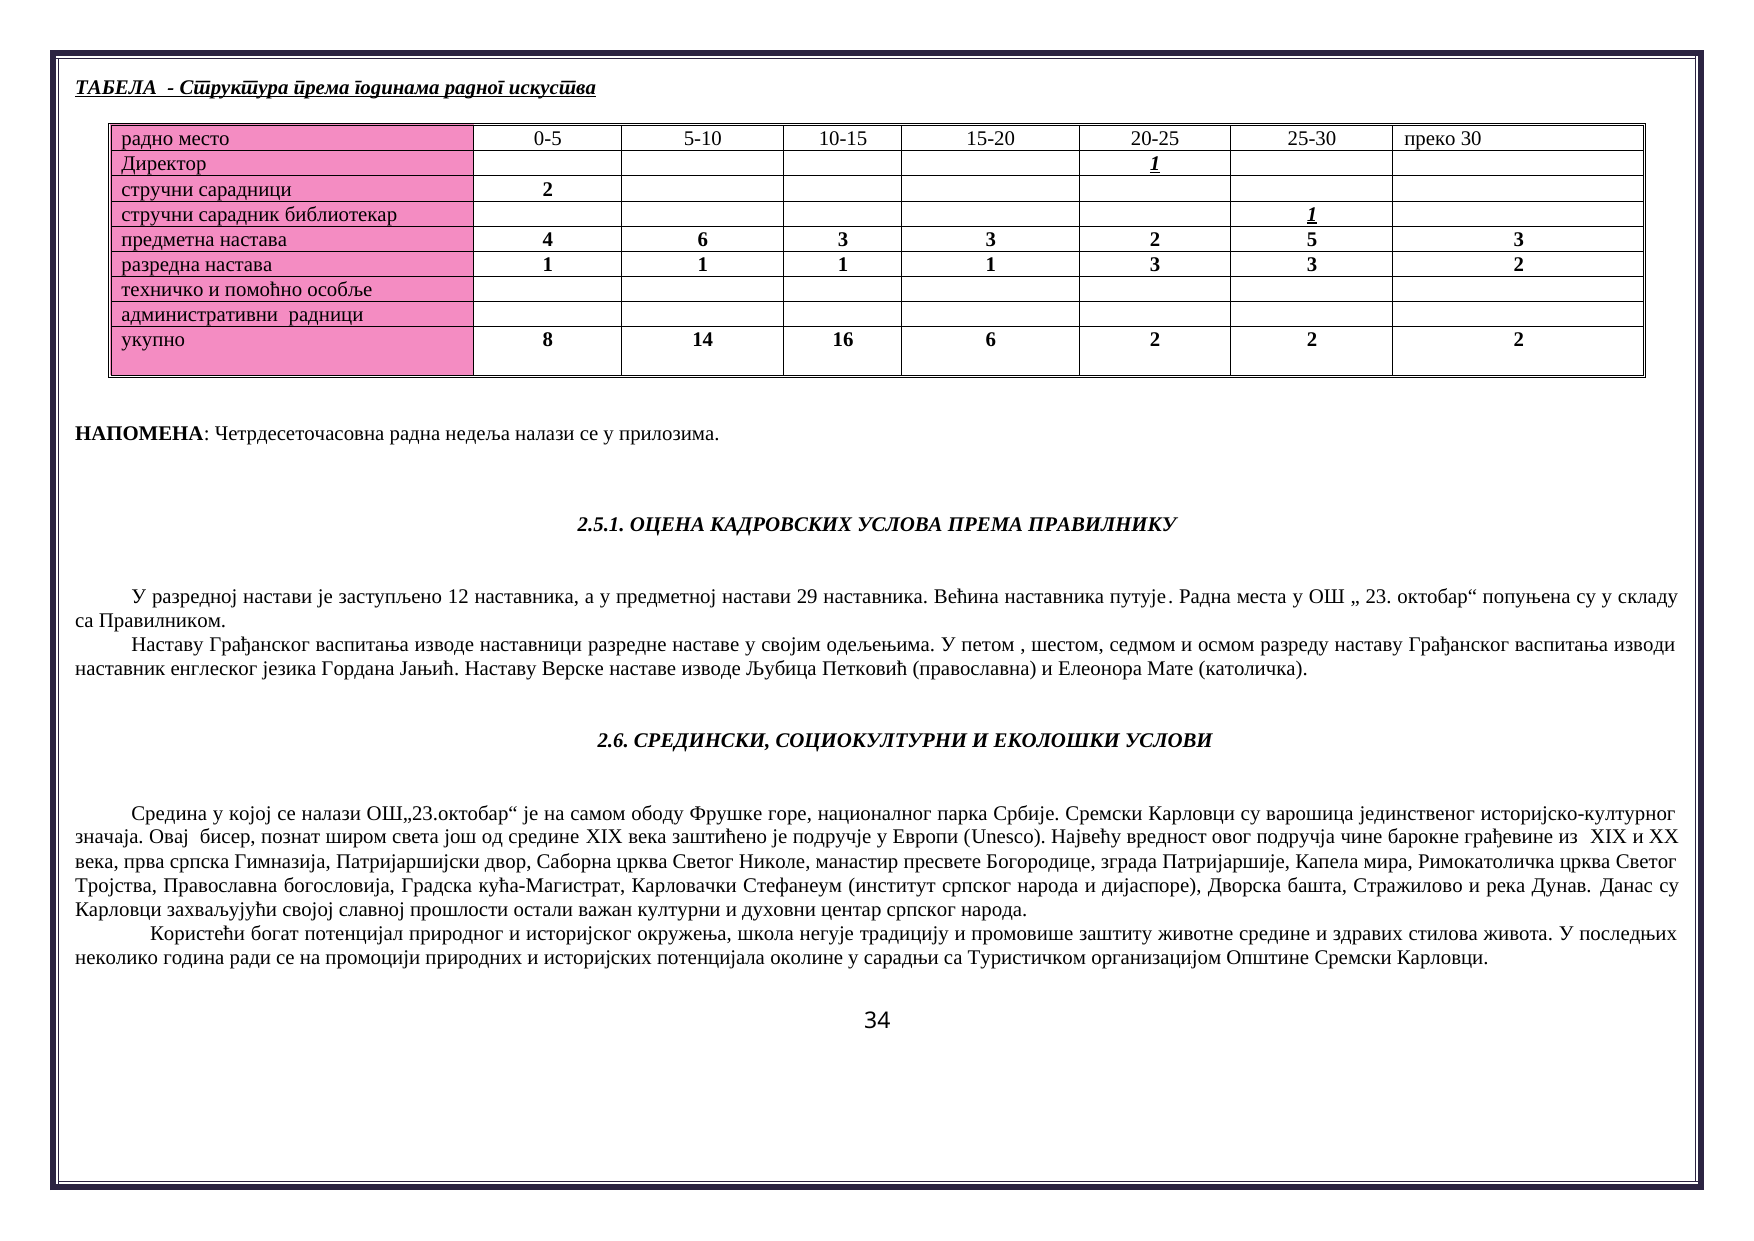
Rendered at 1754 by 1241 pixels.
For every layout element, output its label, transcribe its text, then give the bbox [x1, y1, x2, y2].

table_header 10-15 [784, 126, 901, 150]
table_header 5-10 [622, 126, 783, 150]
text У разредној настави је заступљено 12 наставника, а у предметној настави 29 наставника. Већина наставника путује. Радна места у ОШ „ 23. октобар“ попуњена су у складу са Правилником. [75, 584, 1679, 632]
table_cell 6 [622, 227, 783, 251]
table_cell 5 [1231, 227, 1392, 251]
table_cell 2 [1393, 252, 1643, 276]
table_cell [1080, 202, 1230, 226]
table_cell [1393, 176, 1643, 201]
table_cell [1080, 302, 1230, 326]
table_cell 3 [784, 227, 901, 251]
table_cell 16 [784, 327, 901, 375]
table_cell [622, 202, 783, 226]
text 2.5.1. ОЦЕНА КАДРОВСКИХ УСЛОВА ПРЕМА ПРАВИЛНИКУ [75, 512, 1679, 536]
table_cell [1231, 176, 1392, 201]
table_cell [622, 176, 783, 201]
table_cell [784, 151, 901, 175]
table_cell техничко и помоћно особље [112, 277, 473, 301]
table_cell [1393, 277, 1643, 301]
table_cell 2 [474, 176, 621, 201]
table_cell 3 [1393, 227, 1643, 251]
table_cell 1 [474, 252, 621, 276]
table_cell 2 [1393, 327, 1643, 375]
table_cell 1 [1080, 151, 1230, 175]
table_cell 3 [902, 227, 1079, 251]
table_cell [902, 176, 1079, 201]
table_header преко 30 [1393, 126, 1643, 150]
table_cell [784, 176, 901, 201]
table_cell 4 [474, 227, 621, 251]
table_cell [1393, 302, 1643, 326]
table_cell [1231, 277, 1392, 301]
table_cell [622, 302, 783, 326]
table_cell 2 [1080, 327, 1230, 375]
table_cell разредна настава [112, 252, 473, 276]
table_cell административни радници [112, 302, 473, 326]
table_cell [1231, 302, 1392, 326]
table_cell [474, 302, 621, 326]
table_cell [784, 202, 901, 226]
table_cell Директор [112, 151, 473, 175]
table_cell [902, 277, 1079, 301]
table_cell укупно [112, 327, 473, 375]
table_cell 3 [1080, 252, 1230, 276]
table_cell [474, 151, 621, 175]
table_cell 2 [1080, 227, 1230, 251]
table_cell 1 [784, 252, 901, 276]
table_cell [474, 202, 621, 226]
table_cell 2 [1231, 327, 1392, 375]
table_cell стручни сарадник библиотекар [112, 202, 473, 226]
table_cell [474, 277, 621, 301]
table_cell [902, 302, 1079, 326]
table_header 20-25 [1080, 126, 1230, 150]
table_cell [1393, 151, 1643, 175]
table_cell [622, 151, 783, 175]
table_cell [784, 302, 901, 326]
text Користећи богат потенцијал природног и историјског окружења, школа негује традицију и промовише заштиту животне средине и здравих стилова живота. У последњих неколико година ради се на промоцији природних и историјских потенцијала околине у сарадњи са Туристичком организацијом Општине Сремски Карловци. [75, 921, 1679, 969]
table_cell [1393, 202, 1643, 226]
table_cell предметна настава [112, 227, 473, 251]
table_cell 8 [474, 327, 621, 375]
table_cell [902, 202, 1079, 226]
table_cell 14 [622, 327, 783, 375]
table_cell 1 [902, 252, 1079, 276]
table_header 0-5 [474, 126, 621, 150]
table_cell [1080, 176, 1230, 201]
text Средина у којој се налази ОШ„23.октобар“ је на самом ободу Фрушке горе, националног парка Србије. Сремски Карловци су варошица јединственог историјско-културног значаја. Овај бисер, познат широм света још од средине XIX века заштићено је подручје у Европи (Unesco). Највећу вредност овог подручја чине барокне грађевине из XIX и XX века, прва српска Гимназија, Патријаршијски двор, Саборна црква Светог Николе, манастир пресвете Богородице, зграда Патријаршије, Капела мира, Римокатоличка црква Светог Тројства, Православна богословија, Градска кућа-Магистрат, Карловачки Стефанеум (институт српског народа и дијаспоре), Дворска башта, Стражилово и река Дунав. Данас су Карловци захваљујући својој славној прошлости остали важан културни и духовни центар српског народа. [75, 800, 1679, 921]
table_cell [1231, 151, 1392, 175]
text ТАБЕЛА - Структура према годинама радног искуства [75, 75, 1679, 99]
text Наставу Грађанског васпитања изводе наставници разредне наставе у својим одељењима. У петом , шестом, седмом и осмом разреду наставу Грађанског васпитања изводи наставник енглеског језика Гордана Јањић. Наставу Верске наставе изводе Љубица Петковић (православна) и Елеонора Мате (католичка). [75, 632, 1679, 680]
table_cell [1080, 277, 1230, 301]
table_cell стручни сарадници [112, 176, 473, 201]
table_cell 6 [902, 327, 1079, 375]
table_cell 3 [1231, 252, 1392, 276]
table_cell 1 [622, 252, 783, 276]
table_header радно место [112, 126, 473, 150]
text 2.6. СРЕДИНСКИ, СОЦИОКУЛТУРНИ И ЕКОЛОШКИ УСЛОВИ [75, 728, 1679, 752]
text НАПОМЕНА: Четрдесеточасовна радна недеља налази се у прилозима. [75, 421, 1679, 445]
table_cell [784, 277, 901, 301]
table_cell 1 [1231, 202, 1392, 226]
table_cell [622, 277, 783, 301]
table_cell [902, 151, 1079, 175]
table_header 25-30 [1231, 126, 1392, 150]
table_header 15-20 [902, 126, 1079, 150]
